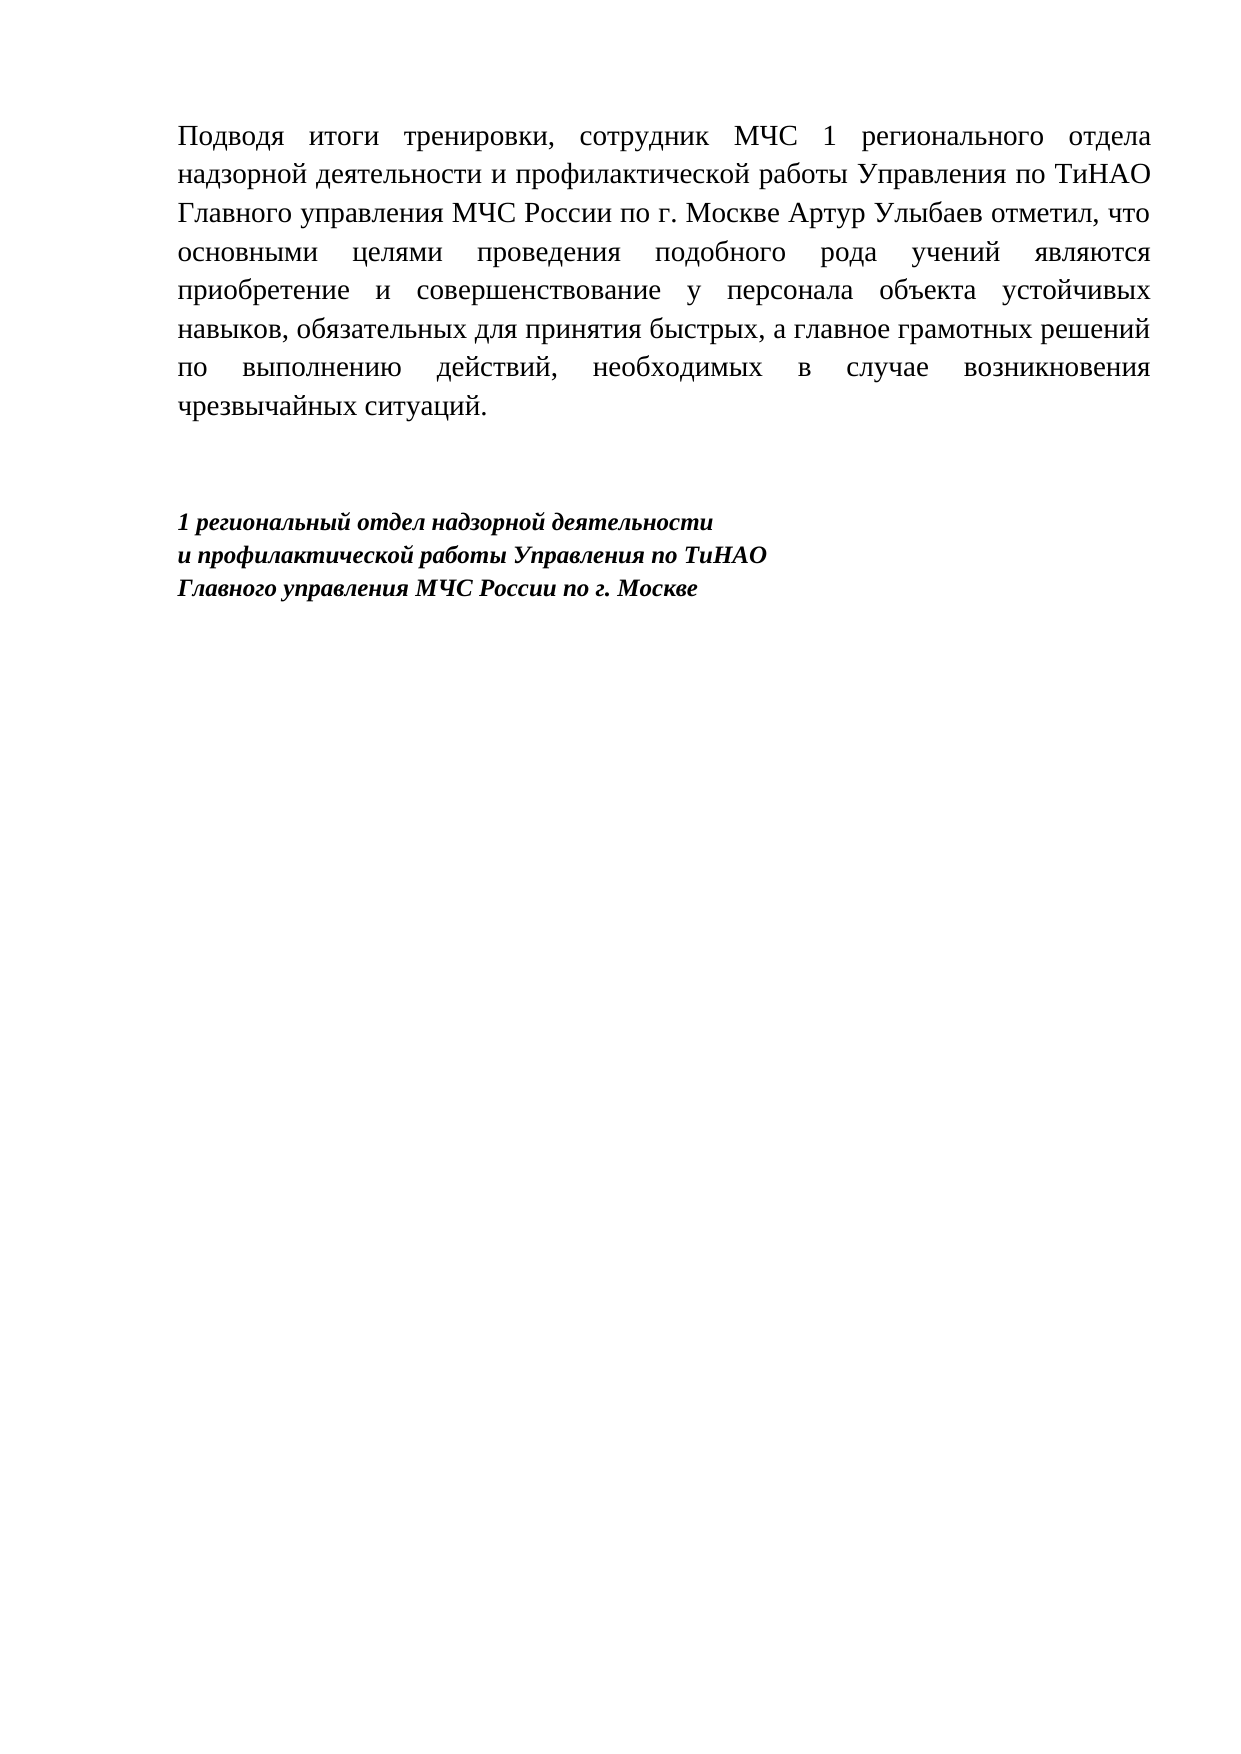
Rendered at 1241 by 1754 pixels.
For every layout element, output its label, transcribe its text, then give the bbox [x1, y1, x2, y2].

text Подводя итоги тренировки, сотрудник МЧС 1 регионального отдела надзорной деятельности и профилактической работы Управления по ТиНАО Главного управления МЧС России по г. Москве Артур Улыбаев отметил, что основными целями проведения подобного рода учений являются приобретение и совершенствование у персонала объекта устойчивых навыков, обязательных для принятия быстрых, а главное грамотных решений по выполнению действий, необходимых в случае возникновения чрезвычайных ситуаций. [177, 118, 1152, 421]
text 1 региональный отдел надзорной деятельности [177, 507, 1152, 535]
text Главного управления МЧС России по г. Москве [177, 573, 1152, 601]
text и профилактической работы Управления по ТиНАО [177, 540, 1152, 568]
